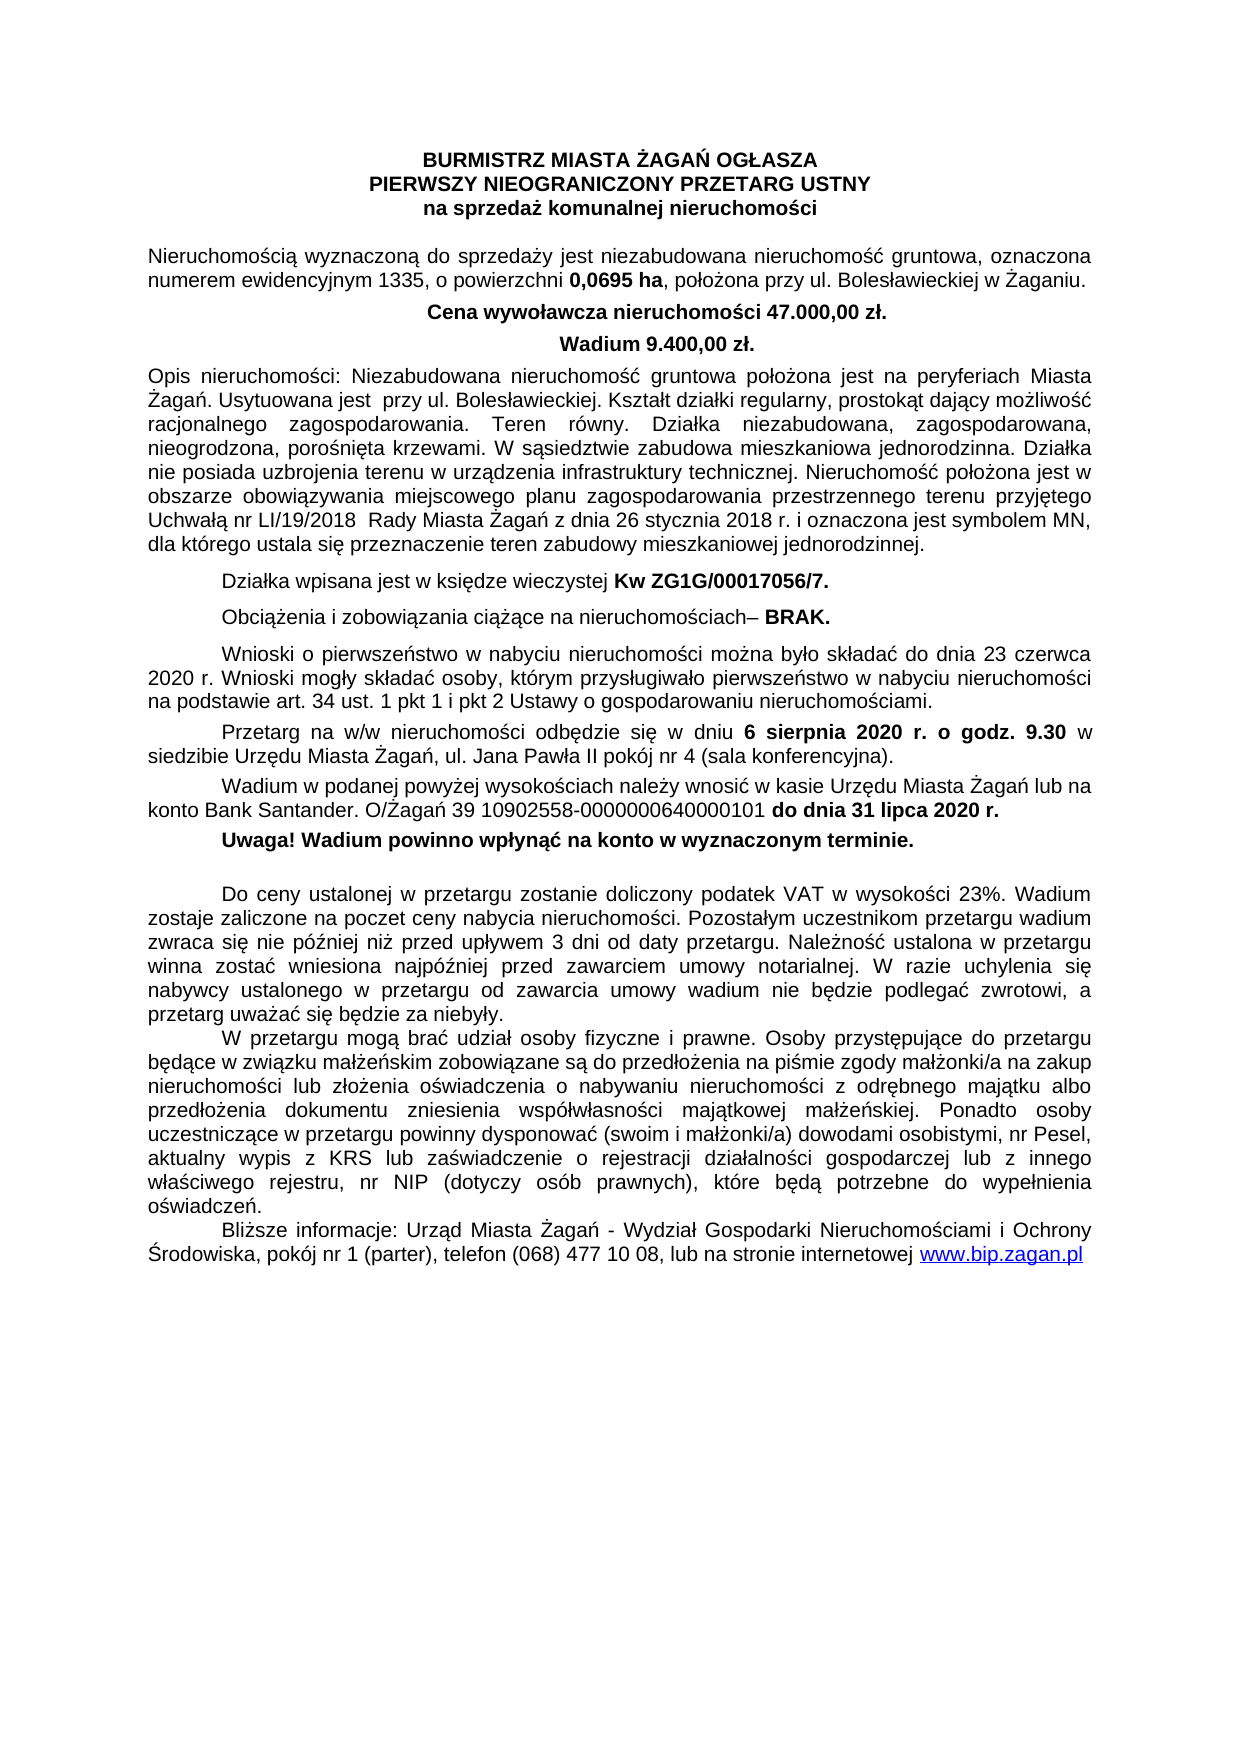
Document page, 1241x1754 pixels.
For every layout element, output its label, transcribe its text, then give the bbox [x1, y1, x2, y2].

text Wadium w podanej powyżej wysokościach należy wnosić w kasie Urzędu Miasta Żagań lub na konto Bank Santander. O/Żagań 39 10902558-0000000640000101 do dnia 31 lipca 2020 r. [148, 774, 1093, 822]
text PIERWSZY NIEOGRANICZONY PRZETARG USTNY [148, 172, 1093, 196]
text Obciążenia i zobowiązania ciążące na nieruchomościach– BRAK. [148, 605, 1093, 629]
text W przetargu mogą brać udział osoby fizyczne i prawne. Osoby przystępujące do przetargu będące w związku małżeńskim zobowiązane są do przedłożenia na piśmie zgody małżonki/a na zakup nieruchomości lub złożenia oświadczenia o nabywaniu nieruchomości z odrębnego majątku albo przedłożenia dokumentu zniesienia współwłasności majątkowej małżeńskiej. Ponadto osoby uczestniczące w przetargu powinny dysponować (swoim i małżonki/a) dowodami osobistymi, nr Pesel, aktualny wypis z KRS lub zaświadczenie o rejestracji działalności gospodarczej lub z innego właściwego rejestru, nr NIP (dotyczy osób prawnych), które będą potrzebne do wypełnienia oświadczeń. [148, 1026, 1093, 1217]
text Bliższe informacje: Urząd Miasta Żagań - Wydział Gospodarki Nieruchomościami i Ochrony Środowiska, pokój nr 1 (parter), telefon (068) 477 10 08, lub na stronie internetowej www.bip.zagan.pl [148, 1217, 1093, 1265]
text Do ceny ustalonej w przetargu zostanie doliczony podatek VAT w wysokości 23%. Wadium zostaje zaliczone na poczet ceny nabycia nieruchomości. Pozostałym uczestnikom przetargu wadium zwraca się nie później niż przed upływem 3 dni od daty przetargu. Należność ustalona w przetargu winna zostać wniesiona najpóźniej przed zawarciem umowy notarialnej. W razie uchylenia się nabywcy ustalonego w przetargu od zawarcia umowy wadium nie będzie podlegać zwrotowi, a przetarg uważać się będzie za niebyły. [148, 882, 1093, 1026]
text Przetarg na w/w nieruchomości odbędzie się w dniu 6 sierpnia 2020 r. o godz. 9.30 w siedzibie Urzędu Miasta Żagań, ul. Jana Pawła II pokój nr 4 (sala konferencyjna). [148, 719, 1093, 767]
text Wadium 9.400,00 zł. [148, 332, 1093, 356]
text Cena wywoławcza nieruchomości 47.000,00 zł. [148, 300, 1093, 324]
text na sprzedaż komunalnej nieruchomości [148, 196, 1093, 219]
text Nieruchomością wyznaczoną do sprzedaży jest niezabudowana nieruchomość gruntowa, oznaczona numerem ewidencyjnym 1335, o powierzchni 0,0695 ha, położona przy ul. Bolesławieckiej w Żaganiu. [148, 243, 1093, 291]
text Uwaga! Wadium powinno wpłynąć na konto w wyznaczonym terminie. [148, 828, 1093, 852]
subtitle BURMISTRZ MIASTA ŻAGAŃ OGŁASZA [148, 148, 1093, 172]
text Działka wpisana jest w księdze wieczystej Kw ZG1G/00017056/7. [148, 568, 1093, 592]
text Wnioski o pierwszeństwo w nabyciu nieruchomości można było składać do dnia 23 czerwca 2020 r. Wnioski mogły składać osoby, którym przysługiwało pierwszeństwo w nabyciu nieruchomości na podstawie art. 34 ust. 1 pkt 1 i pkt 2 Ustawy o gospodarowaniu nieruchomościami. [148, 641, 1093, 713]
text Opis nieruchomości: Niezabudowana nieruchomość gruntowa położona jest na peryferiach Miasta Żagań. Usytuowana jest przy ul. Bolesławieckiej. Kształt działki regularny, prostokąt dający możliwość racjonalnego zagospodarowania. Teren równy. Działka niezabudowana, zagospodarowana, nieogrodzona, porośnięta krzewami. W sąsiedztwie zabudowa mieszkaniowa jednorodzinna. Działka nie posiada uzbrojenia terenu w urządzenia infrastruktury technicznej. Nieruchomość położona jest w obszarze obowiązywania miejscowego planu zagospodarowania przestrzennego terenu przyjętego Uchwałą nr LI/19/2018 Rady Miasta Żagań z dnia 26 stycznia 2018 r. i oznaczona jest symbolem MN, dla którego ustala się przeznaczenie teren zabudowy mieszkaniowej jednorodzinnej. [148, 364, 1093, 556]
